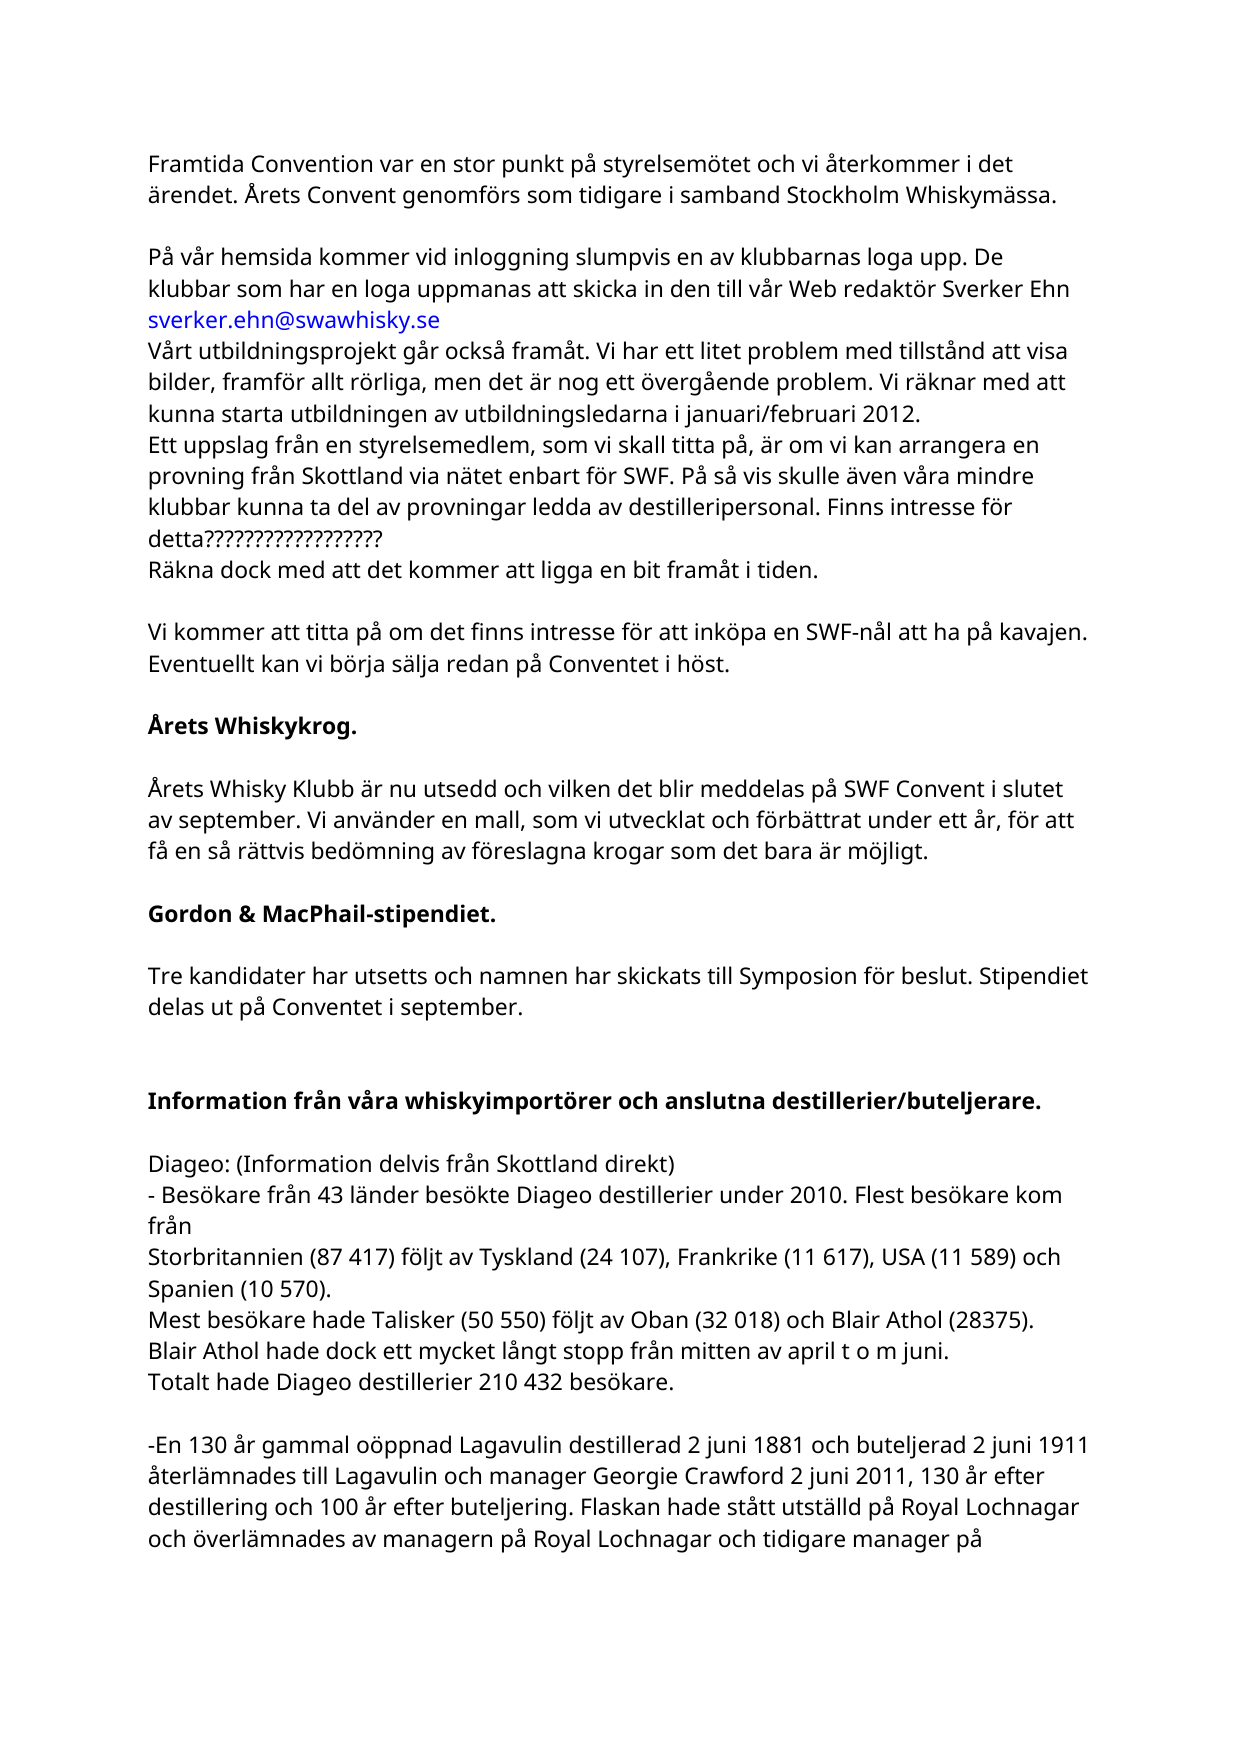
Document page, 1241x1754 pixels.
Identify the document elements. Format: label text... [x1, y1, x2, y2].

text På vår hemsida kommer vid inloggning slumpvis en av klubbarnas loga upp. De klubbar som har en loga uppmanas att skicka in den till vår Web redaktör Sverker Ehn sverker.ehn@swawhisky.se [148, 241, 1093, 335]
text Totalt hade Diageo destillerier 210 432 besökare. [148, 1366, 1093, 1398]
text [148, 1460, 1093, 1554]
text Vi kommer att titta på om det finns intresse för att inköpa en SWF-nål att ha på kavajen. Eventuellt kan vi börja sälja redan på Conventet i höst. [148, 616, 1093, 679]
text - Besökare från 43 länder besökte Diageo destillerier under 2010. Flest besökare kom från [148, 1179, 1093, 1241]
text Räkna dock med att det kommer att ligga en bit framåt i tiden. [148, 554, 1093, 585]
text Årets Whisky Klubb är nu utsedd och vilken det blir meddelas på SWF Convent i slutet av september. Vi använder en mall, som vi utvecklat och förbättrat under ett år, för att få en så rättvis bedömning av föreslagna krogar som det bara är möjligt. [148, 773, 1093, 866]
text Årets Whiskykrog. [148, 710, 1093, 741]
text Blair Athol hade dock ett mycket långt stopp från mitten av april t o m juni. [148, 1335, 1093, 1366]
text Vårt utbildningsprojekt går också framåt. Vi har ett litet problem med tillstånd att visa bilder, framför allt rörliga, men det är nog ett övergående problem. Vi räknar med att kunna starta utbildningen av utbildningsledarna i januari/februari 2012. [148, 335, 1093, 429]
text Gordon & MacPhail-stipendiet. [148, 898, 1093, 929]
text Ett uppslag från en styrelsemedlem, som vi skall titta på, är om vi kan arrangera en provning från Skottland via nätet enbart för SWF. På så vis skulle även våra mindre klubbar kunna ta del av provningar ledda av destilleripersonal. Finns intresse för detta?????????????????? [148, 429, 1093, 554]
text Storbritannien (87 417) följt av Tyskland (24 107), Frankrike (11 617), USA (11 589) och Spanien (10 570). [148, 1241, 1093, 1304]
text Information från våra whiskyimportörer och anslutna destillerier/buteljerare. [148, 1085, 1093, 1116]
text Mest besökare hade Talisker (50 550) följt av Oban (32 018) och Blair Athol (28375). [148, 1304, 1093, 1335]
text -En 130 år gammal oöppnad Lagavulin destillerad 2 juni 1881 och buteljerad 2 juni 1911 [148, 1429, 1093, 1460]
text Tre kandidater har utsetts och namnen har skickats till Symposion för beslut. Stipendiet delas ut på Conventet i september. [148, 960, 1093, 1023]
text Diageo: (Information delvis från Skottland direkt) [148, 1148, 1093, 1179]
text Framtida Convention var en stor punkt på styrelsemötet och vi återkommer i det ärendet. Årets Convent genomförs som tidigare i samband Stockholm Whiskymässa. [148, 148, 1093, 210]
